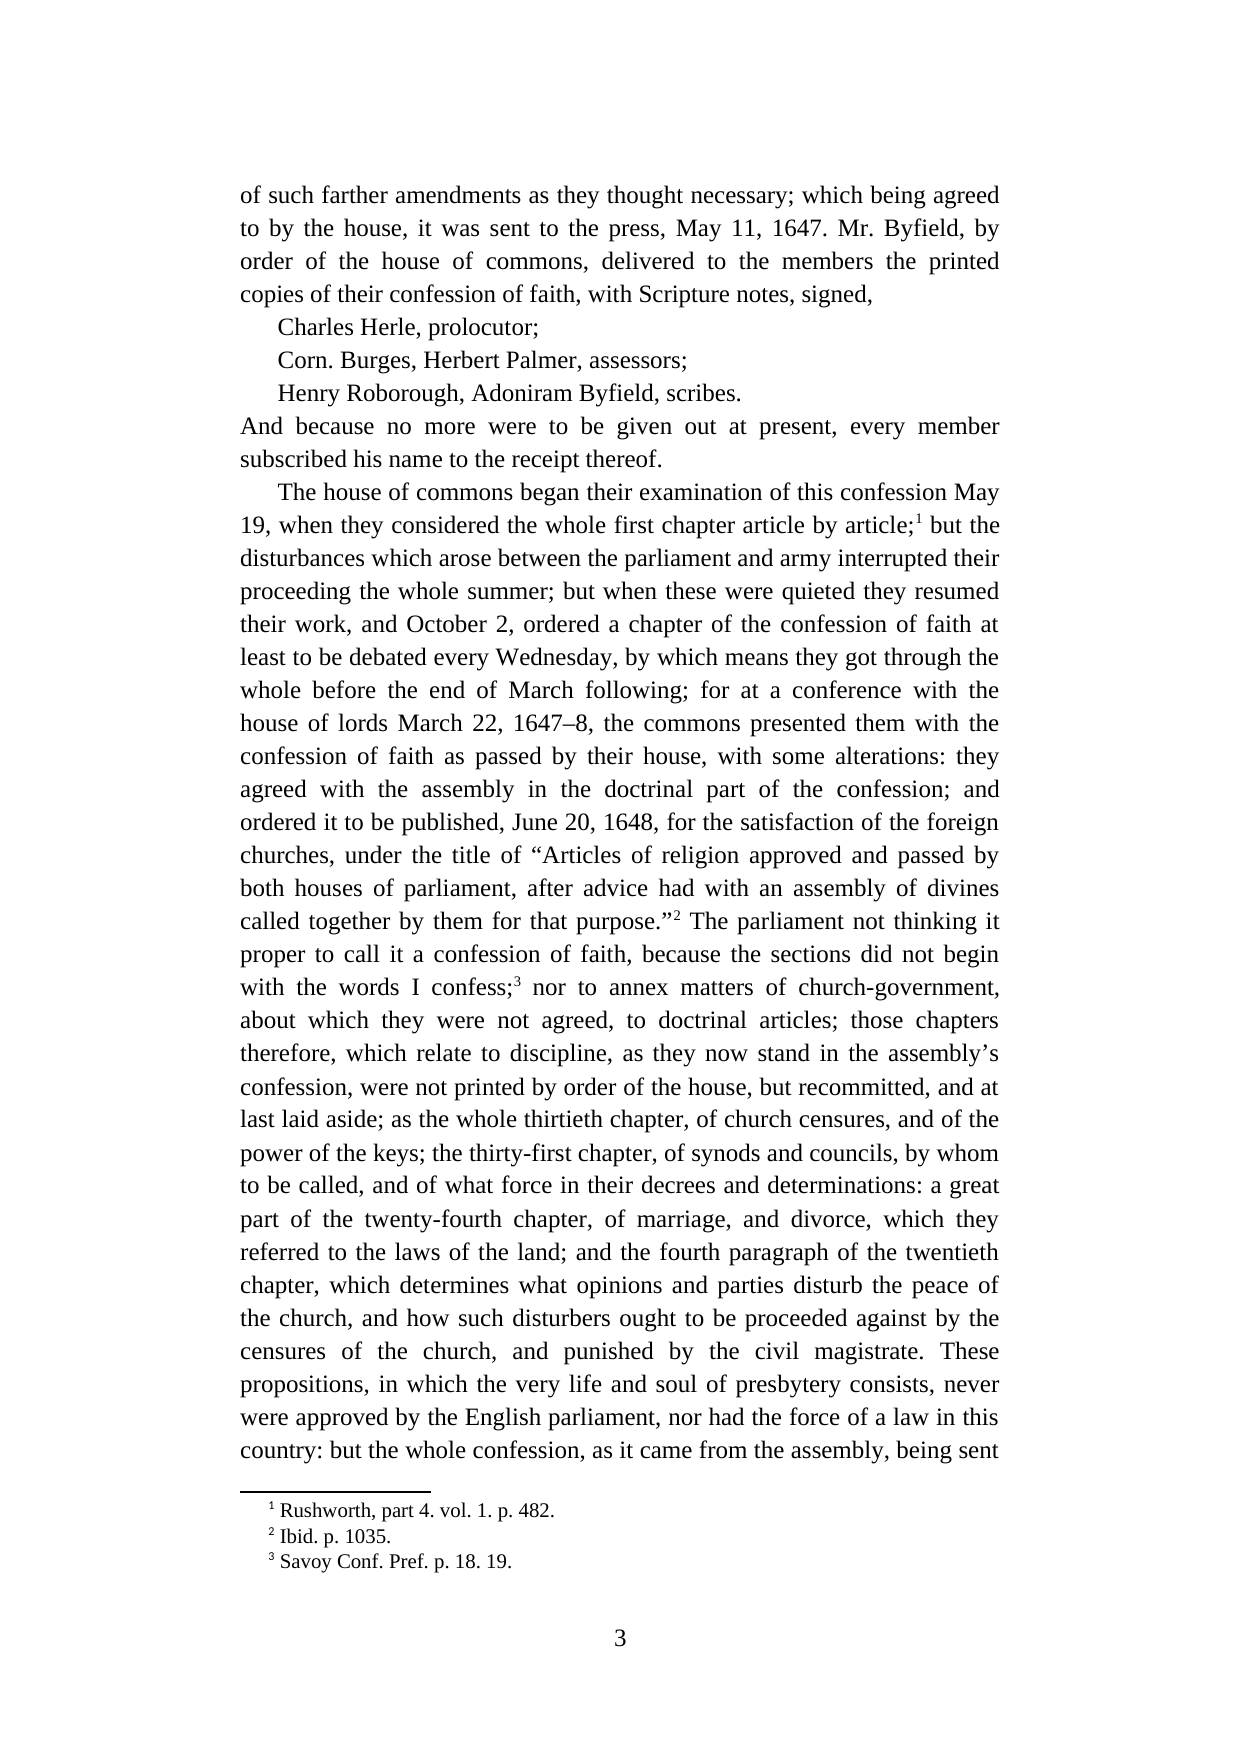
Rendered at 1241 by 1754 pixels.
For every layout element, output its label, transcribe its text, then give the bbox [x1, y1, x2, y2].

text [240, 477, 1000, 1463]
text Charles Herle, prolocutor; [240, 312, 1000, 341]
text Henry Roborough, Adoniram Byfield, scribes. [240, 378, 1000, 407]
text Corn. Burges, Herbert Palmer, assessors; [240, 345, 1000, 374]
text And because no more were to be given out at present, every member subscribed his name to the receipt thereof. [240, 411, 1000, 473]
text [240, 180, 1000, 308]
